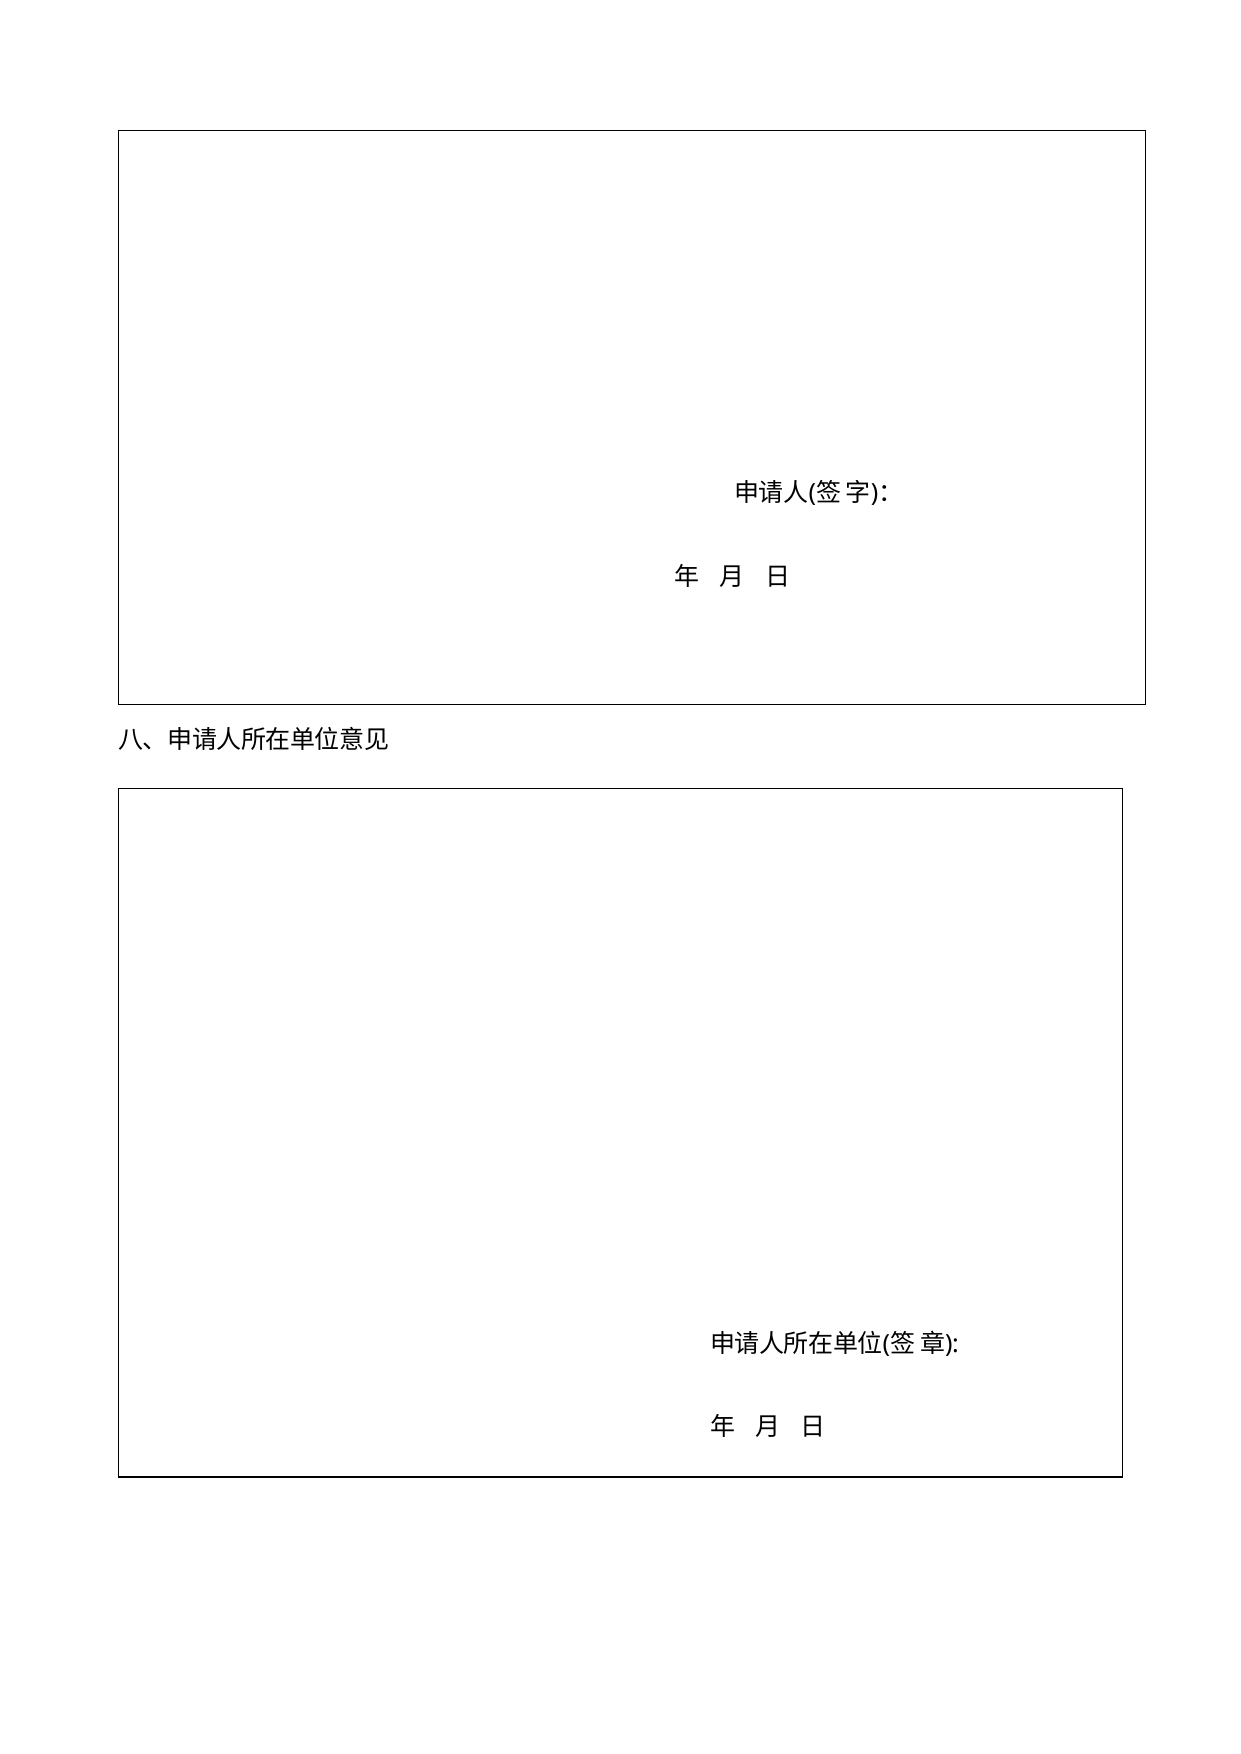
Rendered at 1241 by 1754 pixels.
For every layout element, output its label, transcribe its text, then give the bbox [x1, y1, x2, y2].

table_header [119, 131, 1145, 704]
text 八、申请人所在单位意见 [118, 705, 1122, 770]
table_header 申请人所在单位(签 章): 年 月 日 [119, 789, 1122, 1476]
